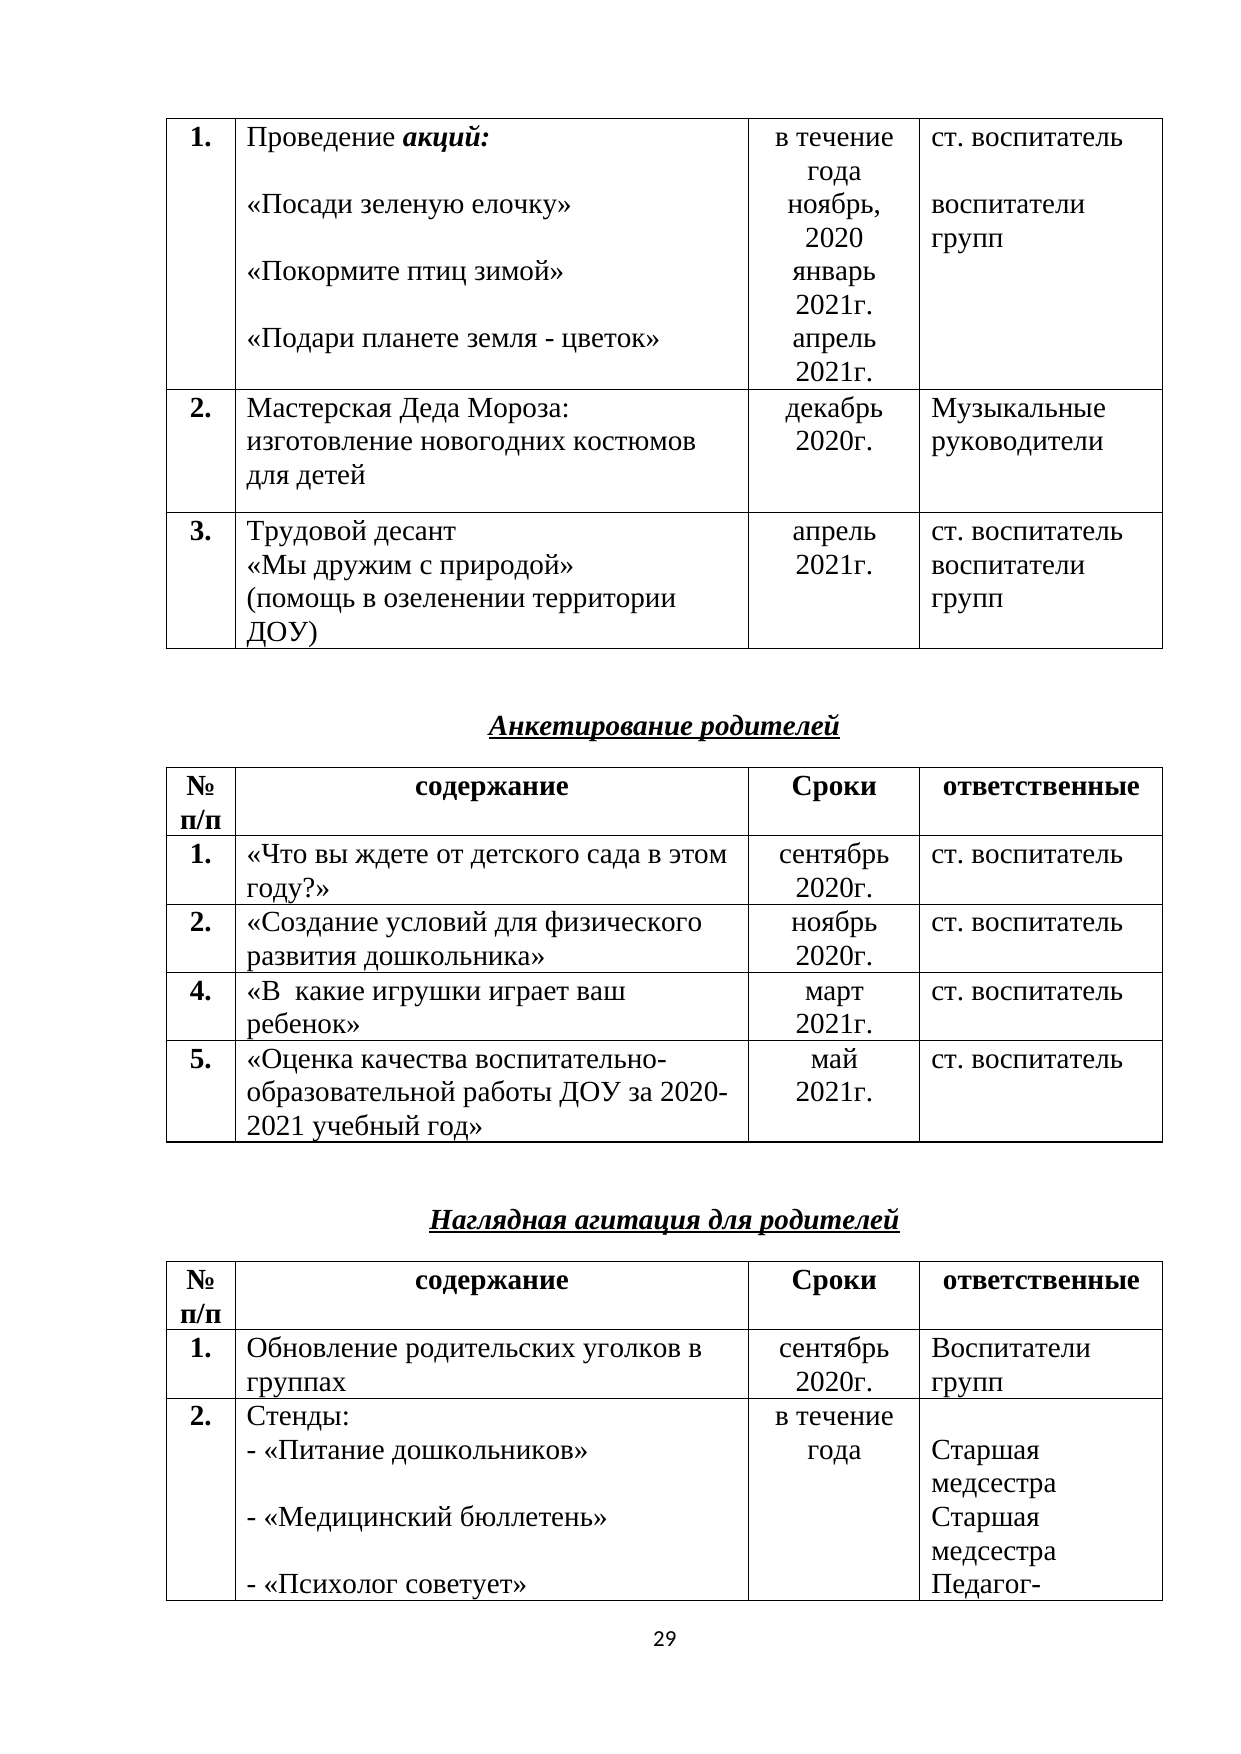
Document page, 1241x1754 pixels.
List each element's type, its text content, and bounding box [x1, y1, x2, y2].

table_header ответственные [920, 1262, 1162, 1329]
table_cell ст. воспитатель [920, 836, 1162, 903]
table_cell апрель 2021г. [749, 513, 919, 647]
table_cell «Что вы ждете от детского сада в этом году?» [236, 836, 748, 903]
table_header № п/п [167, 768, 235, 835]
table_header содержание [236, 768, 748, 835]
table_cell ноябрь 2020г. [749, 905, 919, 972]
table_header Сроки [749, 1262, 919, 1329]
table_cell ст. воспитатель [920, 1041, 1162, 1141]
table_cell декабрь 2020г. [749, 390, 919, 512]
table_cell в течение года ноябрь, 2020 январь 2021г. апрель 2021г. [749, 119, 919, 389]
table_cell ст. воспитатель [920, 973, 1162, 1040]
table_cell март 2021г. [749, 973, 919, 1040]
table_cell «Создание условий для физического развития дошкольника» [236, 905, 748, 972]
table_header содержание [236, 1262, 748, 1329]
table_cell 1. [167, 836, 235, 903]
table_cell ст. воспитатель воспитатели групп [920, 513, 1162, 647]
table_cell 2. [167, 1399, 235, 1600]
table_cell Музыкальные руководители [920, 390, 1162, 512]
table_cell 1. [167, 1330, 235, 1397]
table_cell Трудовой десант «Мы дружим с природой» (помощь в озеленении территории ДОУ) [236, 513, 748, 647]
text Наглядная агитация для родителей [177, 1202, 1152, 1235]
table_cell май 2021г. [749, 1041, 919, 1141]
table_cell Воспитатели групп [920, 1330, 1162, 1397]
table_header № п/п [167, 1262, 235, 1329]
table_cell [236, 1399, 748, 1600]
table_cell Обновление родительских уголков в группах [236, 1330, 748, 1397]
table_cell Проведение акций: «Посади зеленую елочку» «Покормите птиц зимой» «Подари планете земля - цветок» [236, 119, 748, 389]
table_cell 2. [167, 905, 235, 972]
table_cell Мастерская Деда Мороза: изготовление новогодних костюмов для детей [236, 390, 748, 512]
text Анкетирование родителей [177, 708, 1152, 741]
table_cell ст. воспитатель воспитатели групп [920, 119, 1162, 389]
table_cell сентябрь 2020г. [749, 836, 919, 903]
table_cell «В какие игрушки играет ваш ребенок» [236, 973, 748, 1040]
table_cell 4. [167, 973, 235, 1040]
table_cell 3. [167, 513, 235, 647]
table_cell ст. воспитатель [920, 905, 1162, 972]
table_header ответственные [920, 768, 1162, 835]
table_cell в течение года [749, 1399, 919, 1600]
table_cell 1. [167, 119, 235, 389]
table_cell «Оценка качества воспитательно-образовательной работы ДОУ за 2020-2021 учебный год» [236, 1041, 748, 1141]
table_cell 2. [167, 390, 235, 512]
table_cell 5. [167, 1041, 235, 1141]
table_cell сентябрь 2020г. [749, 1330, 919, 1397]
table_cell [920, 1399, 1162, 1600]
table_header Сроки [749, 768, 919, 835]
